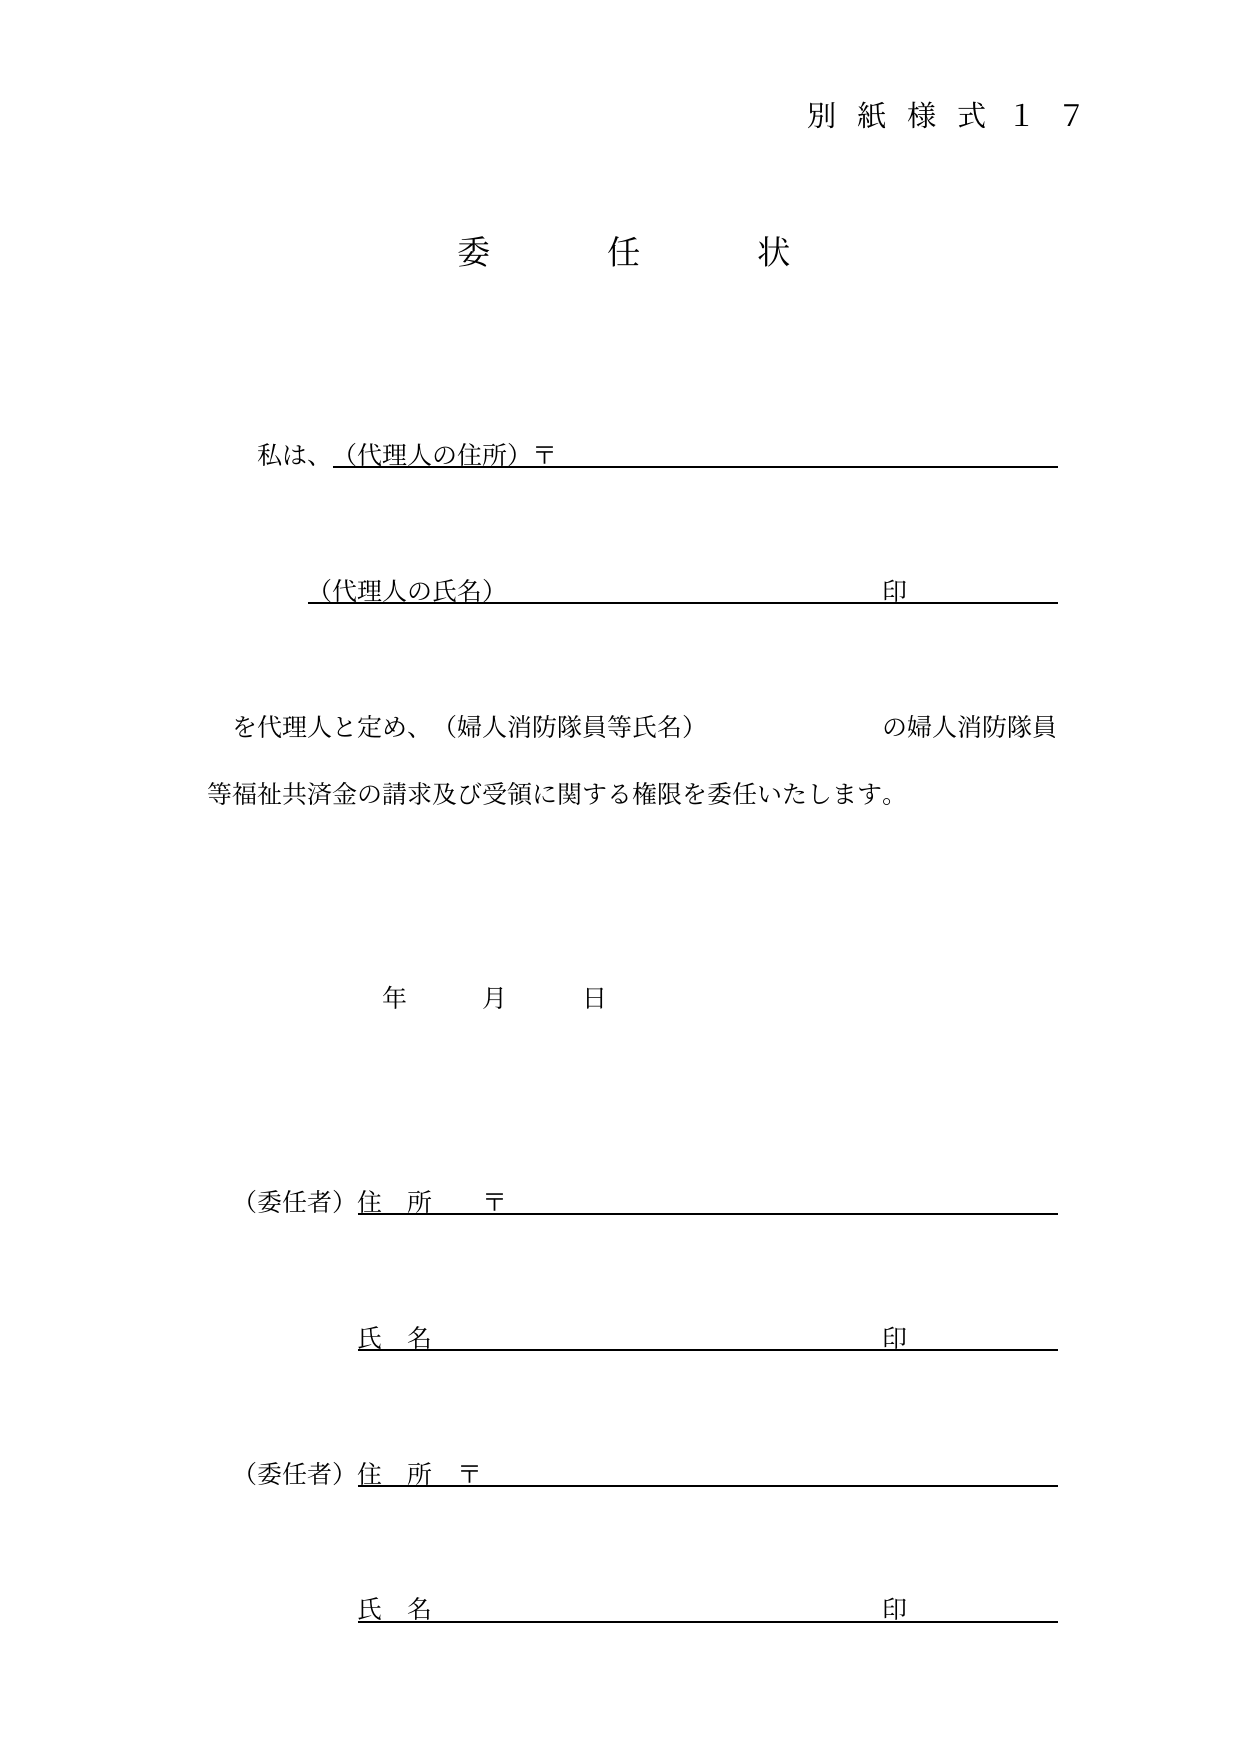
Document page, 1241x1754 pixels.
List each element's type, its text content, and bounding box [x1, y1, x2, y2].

text 別紙様式１７ [133, 80, 1108, 148]
text 私は、（代理人の住所）〒 [183, 419, 1058, 487]
text 氏 名 印 [183, 1574, 1058, 1642]
text （委任者）住 所 〒 [183, 1167, 1058, 1234]
text 氏 名 印 [183, 1302, 1058, 1370]
text （代理人の氏名） 印 [183, 555, 1058, 623]
text 年 月 日 [183, 963, 1058, 1031]
text 委 任 状 [183, 216, 1058, 284]
text （委任者）住 所 〒 [183, 1438, 1058, 1506]
text を代理人と定め、（婦人消防隊員等氏名） の婦人消防隊員等福祉共済金の請求及び受領に関する権限を委任いたします。 [183, 691, 1058, 827]
